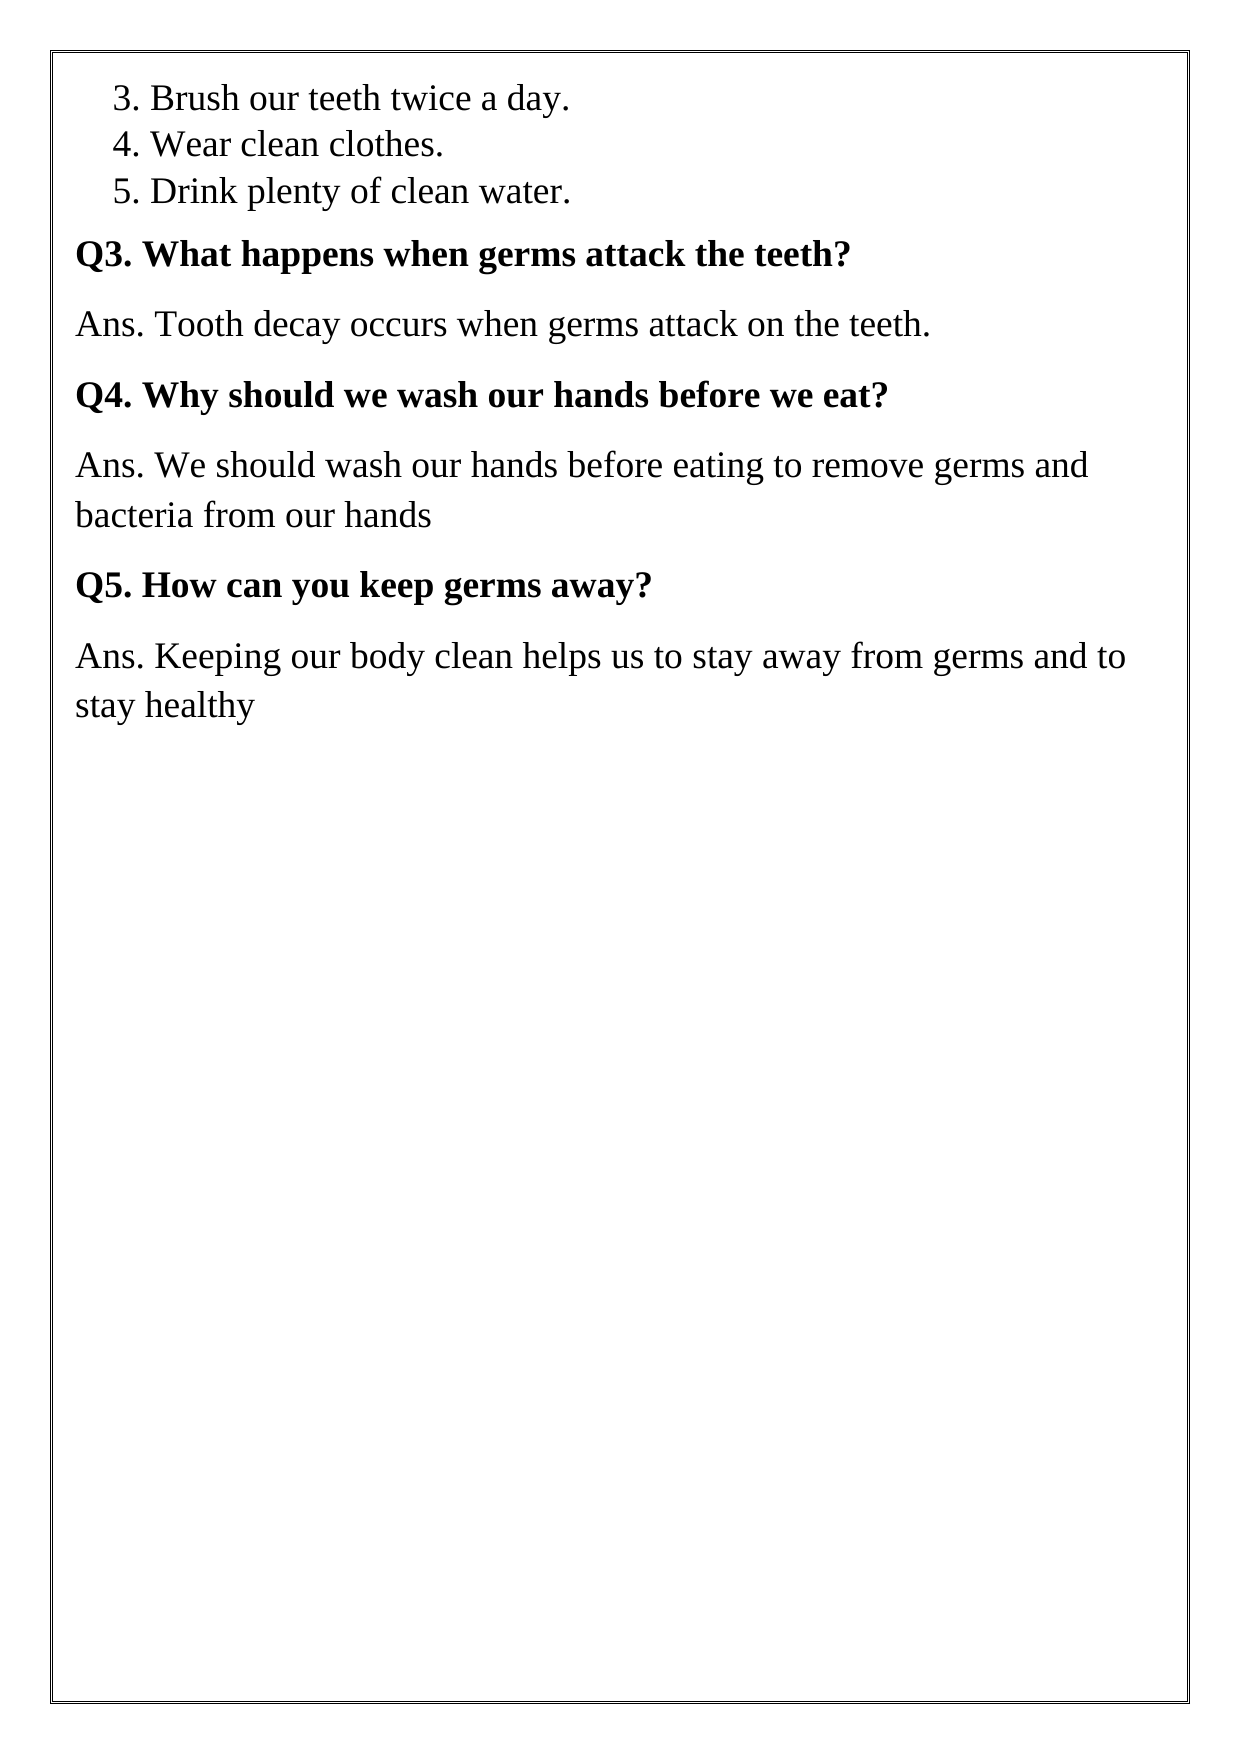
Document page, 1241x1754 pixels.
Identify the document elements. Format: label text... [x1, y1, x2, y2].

list Wear clean clothes. [112, 122, 1165, 165]
list Brush our teeth twice a day. [112, 75, 1165, 118]
text Q5. How can you keep germs away? [75, 563, 1165, 606]
list Drink plenty of clean water. [112, 168, 1165, 211]
text Ans. Keeping our body clean helps us to stay away from germs and to stay healthy [75, 633, 1165, 726]
text Q3. What happens when germs attack the teeth? [75, 231, 1165, 274]
text Q4. Why should we wash our hands before we eat? [75, 372, 1165, 415]
text Ans. Tooth decay occurs when germs attack on the teeth. [75, 302, 1165, 345]
text Ans. We should wash our hands before eating to remove germs and bacteria from our hands [75, 443, 1165, 535]
